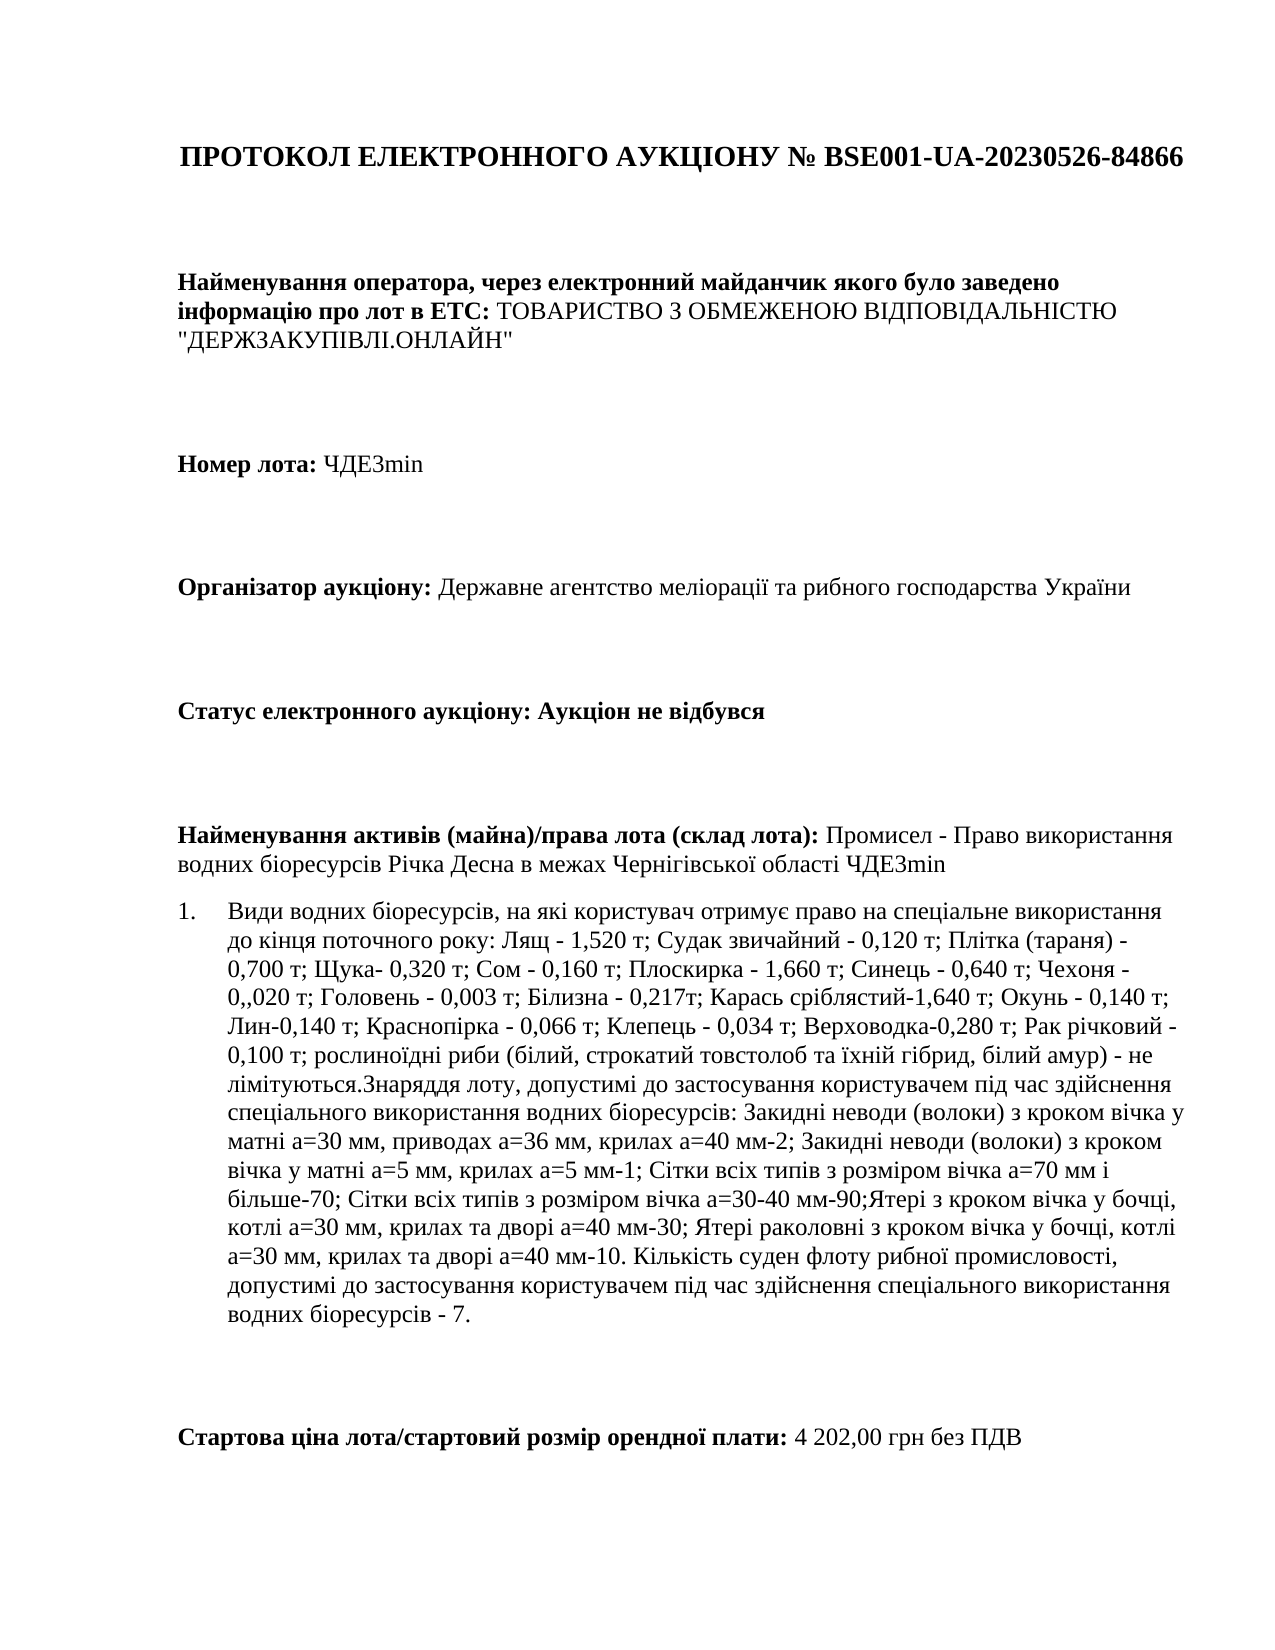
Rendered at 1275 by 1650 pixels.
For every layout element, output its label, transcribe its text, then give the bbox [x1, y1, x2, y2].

text Стартова ціна лота/стартовий розмір орендної плати: 4 202,00 грн без ПДВ [177, 1422, 1186, 1451]
subtitle ПРОТОКОЛ ЕЛЕКТРОННОГО АУКЦІОНУ № BSE001-UA-20230526-84866 [177, 139, 1186, 172]
text Організатор аукціону: Державне агентство меліорації та рибного господарства України [177, 572, 1186, 601]
text Номер лота: ЧДЕ3min [177, 449, 1186, 477]
text Статус електронного аукціону: Аукціон не відбувся [177, 696, 1186, 725]
text Найменування активів (майна)/права лота (склад лота): Промисел - Право використання водних біоресурсів Річка Десна в межах Чернігівської області ЧДЕ3min [177, 820, 1186, 877]
text Найменування оператора, через електронний майданчик якого було заведено інформацію про лот в ЕТС: ТОВАРИСТВО З ОБМЕЖЕНОЮ ВІДПОВІДАЛЬНІСТЮ "ДЕРЖЗАКУПІВЛІ.ОНЛАЙН" [177, 267, 1186, 354]
list Види водних біоресурсів, на які користувач отримує право на спеціальне використання до кінця поточного року: Лящ - 1,520 т; Судак звичайний - 0,120 т; Плітка (тараня) - 0,700 т; Щука- 0,320 т; Сом - 0,160 т; Плоскирка - 1,660 т; Синець - 0,640 т; Чехоня - 0,,020 т; Головень - 0,003 т; Білизна - 0,217т; Карась сріблястий-1,640 т; Окунь - 0,140 т; Лин-0,140 т; Краснопірка - 0,066 т; Клепець - 0,034 т; Верховодка-0,280 т; Рак річковий -0,100 т; рослиноїдні риби (білий, строкатий товстолоб та їхній гібрид, білий амур) - не лімітуються.Знаряддя лоту, допустимі до застосування користувачем під час здійснення спеціального використання водних біоресурсів: Закидні неводи (волоки) з кроком вічка у матні а=30 мм, приводах а=36 мм, крилах а=40 мм-2; Закидні неводи (волоки) з кроком вічка у матні а=5 мм, крилах а=5 мм-1; Сітки всіх типів з розміром вічка а=70 мм і більше-70; Сітки всіх типів з розміром вічка а=30-40 мм-90;Ятері з кроком вічка у бочці, котлі а=30 мм, крилах та дворі а=40 мм-30; Ятері раколовні з кроком вічка у бочці, котлі а=30 мм, крилах та дворі а=40 мм-10. Кількість суден флоту рибної промисловості, допустимі до застосування користувачем під час здійснення спеціального використання водних біоресурсів - 7. [177, 896, 1186, 1327]
